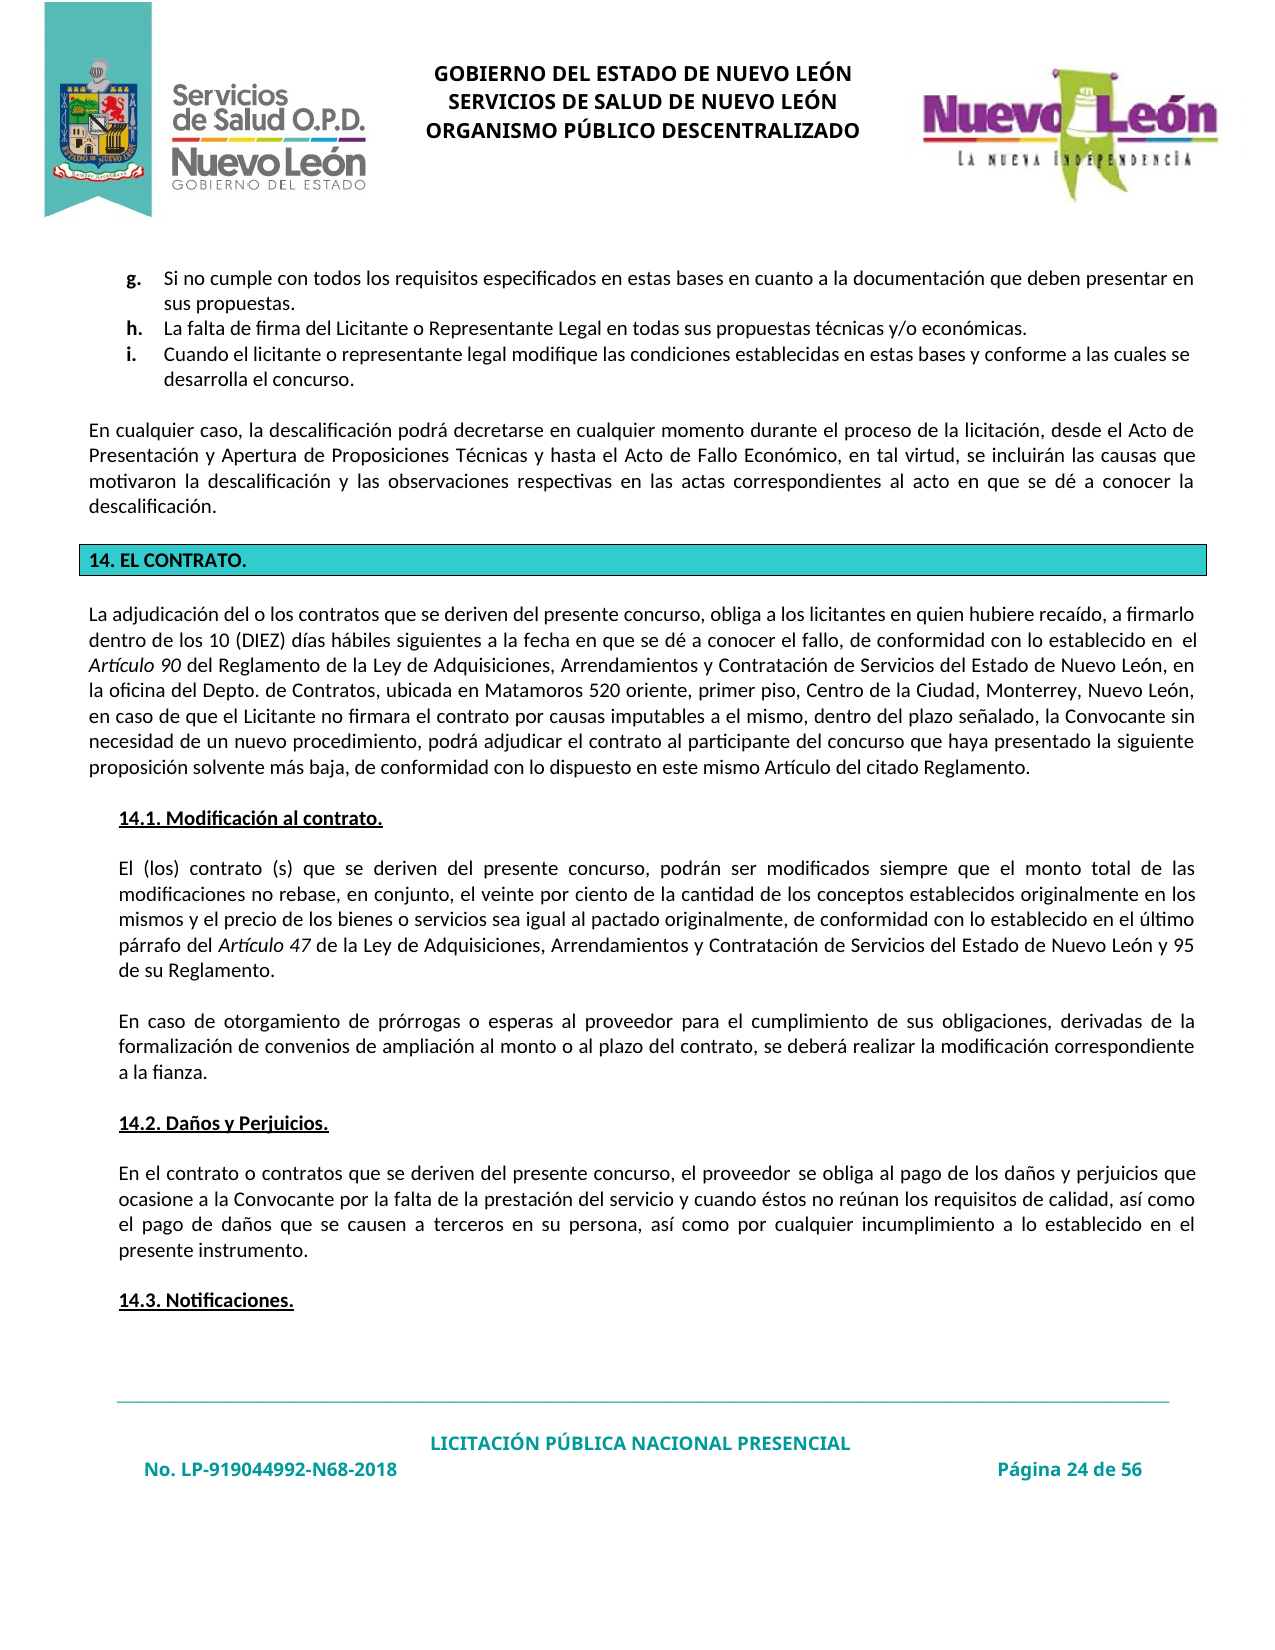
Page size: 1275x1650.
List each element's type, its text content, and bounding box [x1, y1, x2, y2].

text El (los) contrato (s) que se deriven del presente concurso, podrán ser modificados siempre que el monto total de las modificaciones no rebase, en conjunto, el veinte por ciento de la cantidad de los conceptos establecidos originalmente en los mismos y el precio de los bienes o servicios sea igual al pactado originalmente, de conformidad con lo establecido en el último párrafo del Artículo 47 de la Ley de Adquisiciones, Arrendamientos y Contratación de Servicios del Estado de Nuevo León y 95 de su Reglamento. [118, 856, 1197, 983]
text 14. EL CONTRATO. [80, 545, 1206, 575]
text 14.2. Daños y Perjuicios. [118, 1110, 1197, 1135]
picture [15, 2, 1249, 229]
text En cualquier caso, la descalificación podrá decretarse en cualquier momento durante el proceso de la licitación, desde el Acto de Presentación y Apertura de Proposiciones Técnicas y hasta el Acto de Fallo Económico, en tal virtud, se incluirán las causas que motivaron la descalificación y las observaciones respectivas en las actas correspondientes al acto en que se dé a conocer la descalificación. [89, 417, 1197, 519]
text 14.3. Notificaciones. [118, 1288, 1197, 1313]
text En el contrato o contratos que se deriven del presente concurso, el proveedor se obliga al pago de los daños y perjuicios que ocasione a la Convocante por la falta de la prestación del servicio y cuando éstos no reúnan los requisitos de calidad, así como el pago de daños que se causen a terceros en su persona, así como por cualquier incumplimiento a lo establecido en el presente instrumento. [118, 1161, 1197, 1262]
text 14.1. Modificación al contrato. [118, 805, 1197, 830]
text La adjudicación del o los contratos que se deriven del presente concurso, obliga a los licitantes en quien hubiere recaído, a firmarlo dentro de los 10 (DIEZ) días hábiles siguientes a la fecha en que se dé a conocer el fallo, de conformidad con lo establecido en el Artículo 90 del Reglamento de la Ley de Adquisiciones, Arrendamientos y Contratación de Servicios del Estado de Nuevo León, en la oficina del Depto. de Contratos, ubicada en Matamoros 520 oriente, primer piso, Centro de la Ciudad, Monterrey, Nuevo León, en caso de que el Licitante no firmara el contrato por causas imputables a el mismo, dentro del plazo señalado, la Convocante sin necesidad de un nuevo procedimiento, podrá adjudicar el contrato al participante del concurso que haya presentado la siguiente proposición solvente más baja, de conformidad con lo dispuesto en este mismo Artículo del citado Reglamento. [89, 601, 1197, 779]
list Cuando el licitante o representante legal modifique las condiciones establecidas en estas bases y conforme a las cuales se desarrolla el concurso. [126, 341, 1192, 392]
list La falta de firma del Licitante o Representante Legal en todas sus propuestas técnicas y/o económicas. [126, 316, 1197, 341]
text En caso de otorgamiento de prórrogas o esperas al proveedor para el cumplimiento de sus obligaciones, derivadas de la formalización de convenios de ampliación al monto o al plazo del contrato, se deberá realizar la modificación correspondiente a la fianza. [118, 1008, 1197, 1084]
list Si no cumple con todos los requisitos especificados en estas bases en cuanto a la documentación que deben presentar en sus propuestas. [126, 265, 1197, 316]
